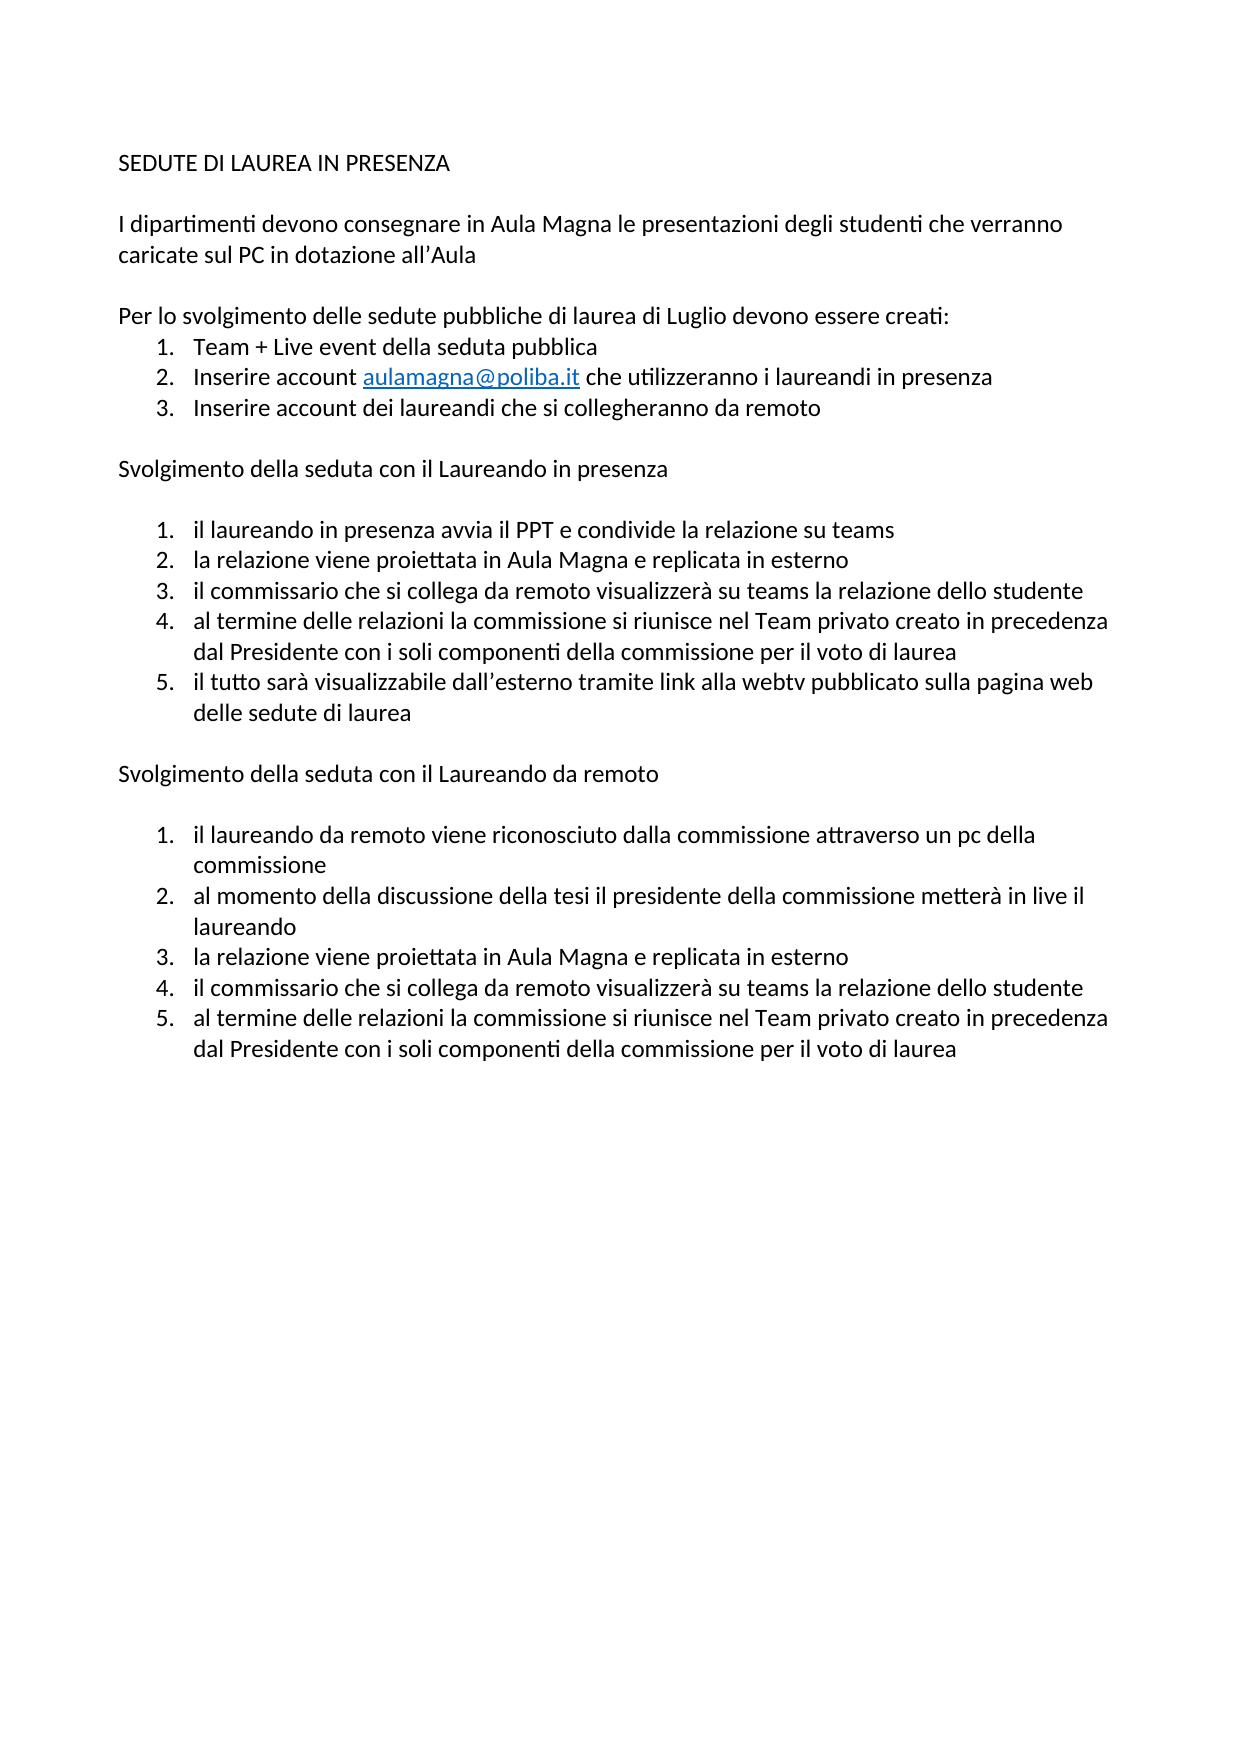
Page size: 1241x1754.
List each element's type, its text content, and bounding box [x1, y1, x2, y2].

text Svolgimento della seduta con il Laureando in presenza [118, 453, 1122, 483]
list il laureando in presenza avvia il PPT e condivide la relazione su teams [156, 514, 1122, 544]
list la relazione viene proiettata in Aula Magna e replicata in esterno [156, 544, 1122, 575]
text SEDUTE DI LAUREA IN PRESENZA [118, 148, 1122, 178]
text Per lo svolgimento delle sedute pubbliche di laurea di Luglio devono essere creati: [118, 300, 1122, 331]
list il commissario che si collega da remoto visualizzerà su teams la relazione dello studente [156, 575, 1122, 605]
list al momento della discussione della tesi il presidente della commissione metterà in live il laureando [156, 880, 1122, 941]
list al termine delle relazioni la commissione si riunisce nel Team privato creato in precedenza dal Presidente con i soli componenti della commissione per il voto di laurea [156, 605, 1122, 666]
list Inserire account dei laureandi che si collegheranno da remoto [156, 392, 1122, 422]
list Inserire account aulamagna@poliba.it che utilizzeranno i laureandi in presenza [156, 361, 1122, 392]
text I dipartimenti devono consegnare in Aula Magna le presentazioni degli studenti che verranno caricate sul PC in dotazione all’Aula [118, 209, 1122, 270]
list il tutto sarà visualizzabile dall’esterno tramite link alla webtv pubblicato sulla pagina web delle sedute di laurea [156, 666, 1122, 727]
list al termine delle relazioni la commissione si riunisce nel Team privato creato in precedenza dal Presidente con i soli componenti della commissione per il voto di laurea [156, 1002, 1122, 1063]
list il laureando da remoto viene riconosciuto dalla commissione attraverso un pc della commissione [156, 819, 1122, 880]
list il commissario che si collega da remoto visualizzerà su teams la relazione dello studente [156, 972, 1122, 1002]
list Team + Live event della seduta pubblica [156, 331, 1122, 361]
text Svolgimento della seduta con il Laureando da remoto [118, 758, 1122, 788]
list la relazione viene proiettata in Aula Magna e replicata in esterno [156, 941, 1122, 972]
